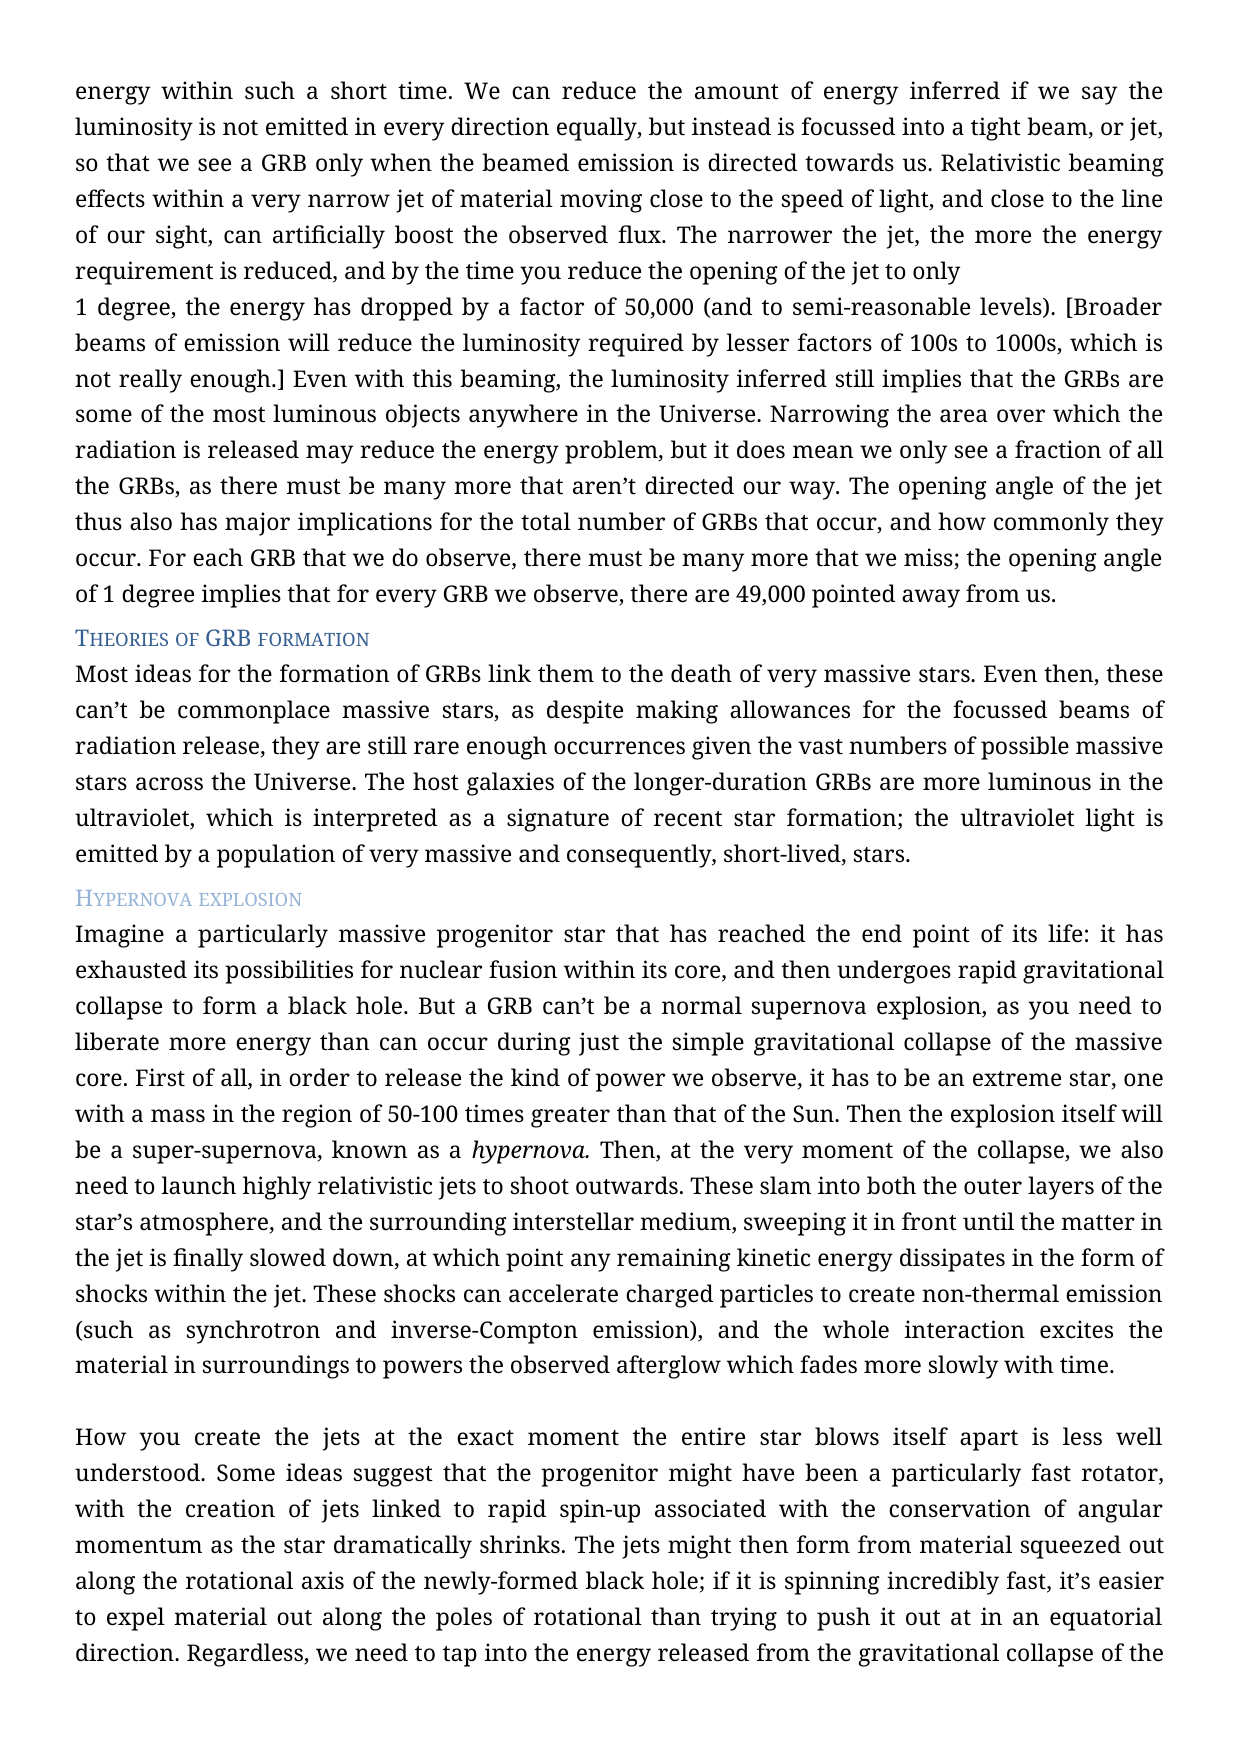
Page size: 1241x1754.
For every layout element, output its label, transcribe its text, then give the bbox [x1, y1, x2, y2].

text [75, 75, 1165, 286]
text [75, 1421, 1165, 1668]
text 1 degree, the energy has dropped by a factor of 50,000 (and to semi-reasonable levels). [Broader beams of emission will reduce the luminosity required by lesser factors of 100s to 1000s, which is not really enough.] Even with this beaming, the luminosity inferred still implies that the GRBs are some of the most luminous objects anywhere in the Universe. Narrowing the area over which the radiation is released may reduce the energy problem, but it does mean we only see a fraction of all the GRBs, as there must be many more that aren’t directed our way. The opening angle of the jet thus also has major implications for the total number of GRBs that occur, and how commonly they occur. For each GRB that we do observe, there must be many more that we miss; the opening angle of 1 degree implies that for every GRB we observe, there are 49,000 pointed away from us. [75, 291, 1165, 609]
text Imagine a particularly massive progenitor star that has reached the end point of its life: it has exhausted its possibilities for nuclear fusion within its core, and then undergoes rapid gravitational collapse to form a black hole. But a GRB can’t be a normal supernova explosion, as you need to liberate more energy than can occur during just the simple gravitational collapse of the massive core. First of all, in order to release the kind of power we observe, it has to be an extreme star, one with a mass in the region of 50-100 times greater than that of the Sun. Then the explosion itself will be a super-supernova, known as a hypernova. Then, at the very moment of the collapse, we also need to launch highly relativistic jets to shoot outwards. These slam into both the outer layers of the star’s atmosphere, and the surrounding interstellar medium, sweeping it in front until the matter in the jet is finally slowed down, at which point any remaining kinetic energy dissipates in the form of shocks within the jet. These shocks can accelerate charged particles to create non-thermal emission (such as synchrotron and inverse-Compton emission), and the whole interaction excites the material in surroundings to powers the observed afterglow which fades more slowly with time. [75, 918, 1165, 1381]
subtitle Hypernova explosion [75, 882, 1165, 913]
text Most ideas for the formation of GRBs link them to the death of very massive stars. Even then, these can’t be commonplace massive stars, as despite making allowances for the focussed beams of radiation release, they are still rare enough occurrences given the vast numbers of possible massive stars across the Universe. The host galaxies of the longer-duration GRBs are more luminous in the ultraviolet, which is interpreted as a signature of recent star formation; the ultraviolet light is emitted by a population of very massive and consequently, short-lived, stars. [75, 658, 1165, 869]
subtitle Theories of GRB formation [75, 622, 1165, 654]
